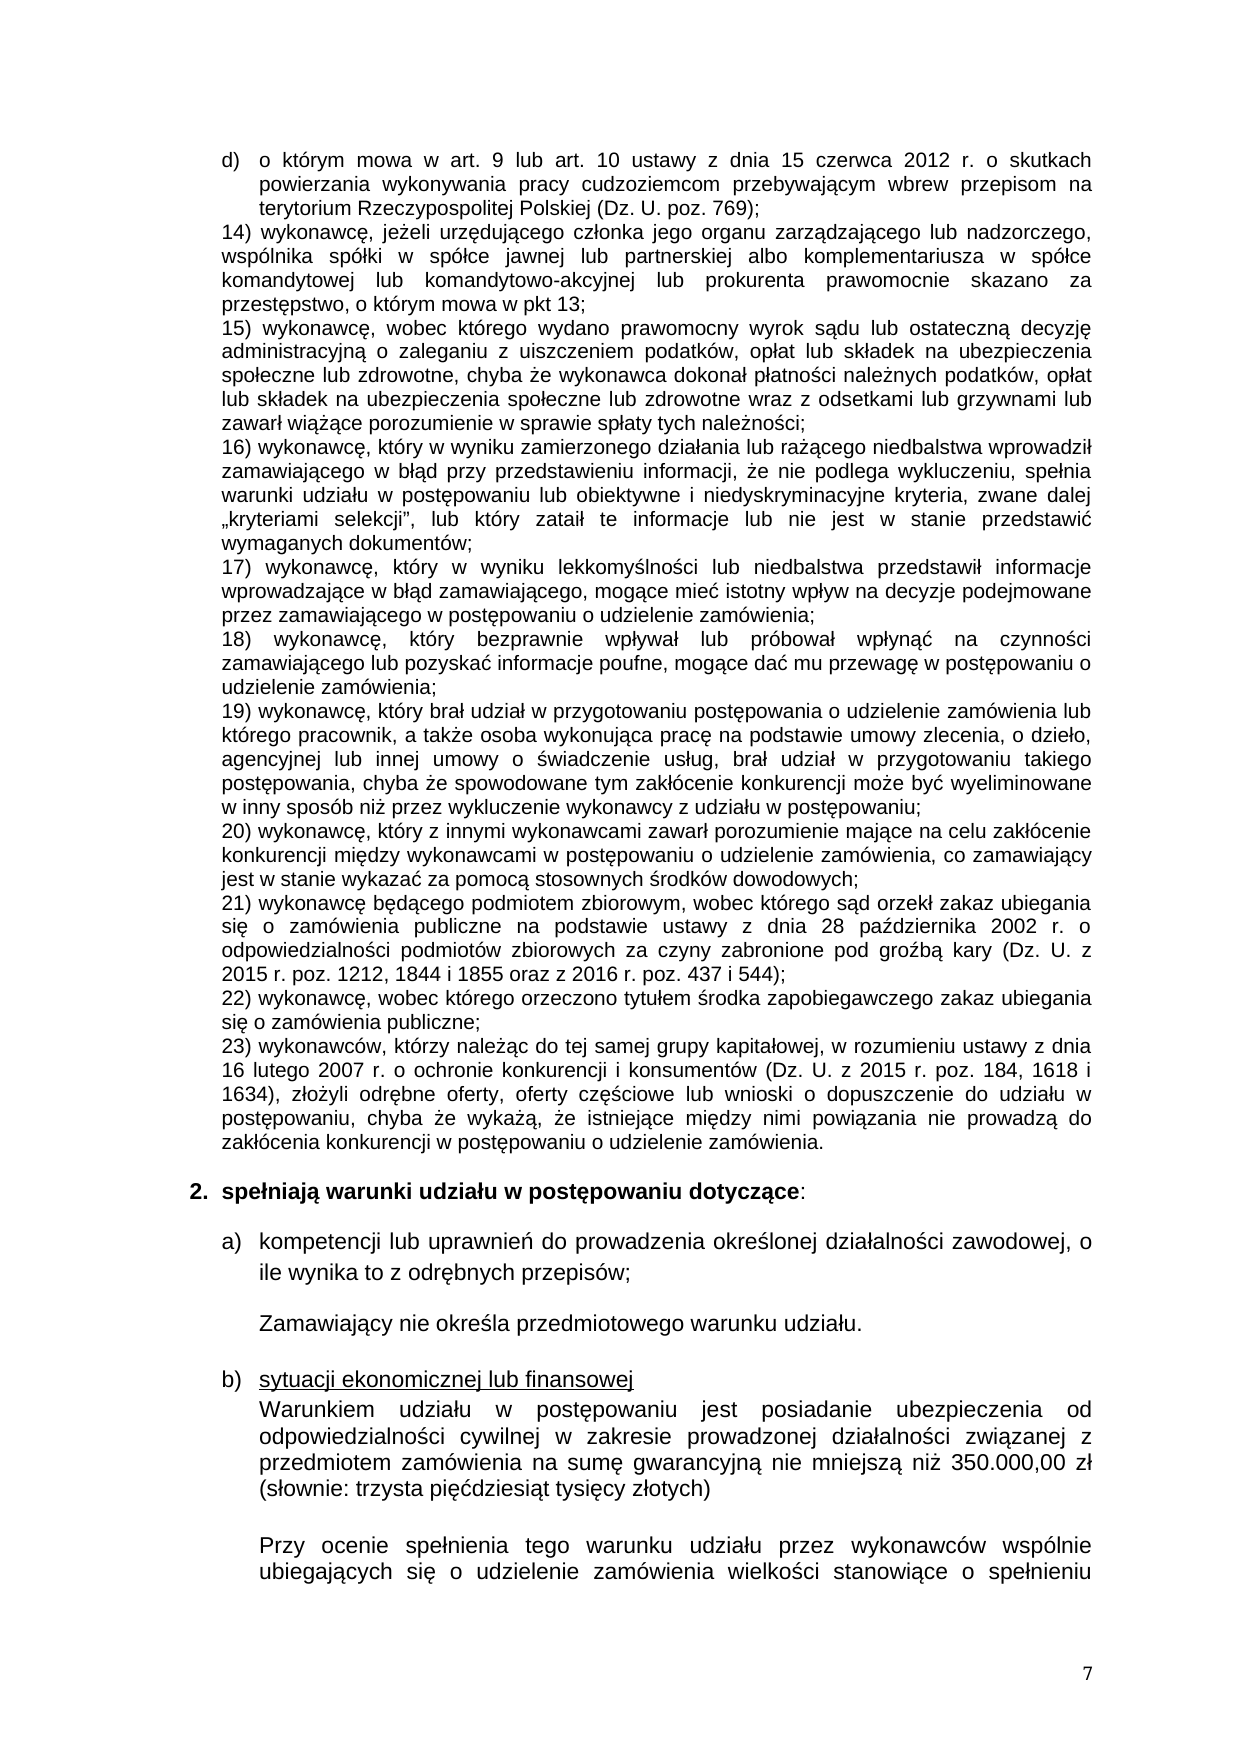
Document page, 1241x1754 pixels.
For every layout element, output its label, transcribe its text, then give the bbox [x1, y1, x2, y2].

list kompetencji lub uprawnień do prowadzenia określonej działalności zawodowej, o ile wynika to z odrębnych przepisów; [221, 1228, 1093, 1285]
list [259, 1532, 1093, 1584]
text Zamawiający nie określa przedmiotowego warunku udziału. [259, 1309, 1093, 1336]
text 14) wykonawcę, jeżeli urzędującego członka jego organu zarządzającego lub nadzorczego, wspólnika spółki w spółce jawnej lub partnerskiej albo komplementariusza w spółce komandytowej lub komandytowo-akcyjnej lub prokurenta prawomocnie skazano za przestępstwo, o którym mowa w pkt 13; [221, 219, 1093, 315]
text 17) wykonawcę, który w wyniku lekkomyślności lub niedbalstwa przedstawił informacje wprowadzające w błąd zamawiającego, mogące mieć istotny wpływ na decyzje podejmowane przez zamawiającego w postępowaniu o udzielenie zamówienia; [221, 555, 1093, 627]
text 19) wykonawcę, który brał udział w przygotowaniu postępowania o udzielenie zamówienia lub którego pracownik, a także osoba wykonująca pracę na podstawie umowy zlecenia, o dzieło, agencyjnej lub innej umowy o świadczenie usług, brał udział w przygotowaniu takiego postępowania, chyba że spowodowane tym zakłócenie konkurencji może być wyeliminowane w inny sposób niż przez wykluczenie wykonawcy z udziału w postępowaniu; [221, 699, 1093, 818]
list Warunkiem udziału w postępowaniu jest posiadanie ubezpieczenia od odpowiedzialności cywilnej w zakresie prowadzonej działalności związanej z przedmiotem zamówienia na sumę gwarancyjną nie mniejszą niż 350.000,00 zł (słownie: trzysta pięćdziesiąt tysięcy złotych) [259, 1396, 1093, 1502]
text 16) wykonawcę, który w wyniku zamierzonego działania lub rażącego niedbalstwa wprowadził zamawiającego w błąd przy przedstawieniu informacji, że nie podlega wykluczeniu, spełnia warunki udziału w postępowaniu lub obiektywne i niedyskryminacyjne kryteria, zwane dalej „kryteriami selekcji”, lub który zataił te informacje lub nie jest w stanie przedstawić wymaganych dokumentów; [221, 435, 1093, 555]
list sytuacji ekonomicznej lub finansowej [221, 1366, 1093, 1392]
text 23) wykonawców, którzy należąc do tej samej grupy kapitałowej, w rozumieniu ustawy z dnia 16 lutego 2007 r. o ochronie konkurencji i konsumentów (Dz. U. z 2015 r. poz. 184, 1618 i 1634), złożyli odrębne oferty, oferty częściowe lub wnioski o dopuszczenie do udziału w postępowaniu, chyba że wykażą, że istniejące między nimi powiązania nie prowadzą do zakłócenia konkurencji w postępowaniu o udzielenie zamówienia. [221, 1034, 1093, 1154]
text 22) wykonawcę, wobec którego orzeczono tytułem środka zapobiegawczego zakaz ubiegania się o zamówienia publiczne; [221, 986, 1093, 1034]
text 18) wykonawcę, który bezprawnie wpływał lub próbował wpłynąć na czynności zamawiającego lub pozyskać informacje poufne, mogące dać mu przewagę w postępowaniu o udzielenie zamówienia; [221, 627, 1093, 699]
list spełniają warunki udziału w postępowaniu dotyczące: [189, 1178, 1093, 1204]
text 21) wykonawcę będącego podmiotem zbiorowym, wobec którego sąd orzekł zakaz ubiegania się o zamówienia publiczne na podstawie ustawy z dnia 28 października 2002 r. o odpowiedzialności podmiotów zbiorowych za czyny zabronione pod groźbą kary (Dz. U. z 2015 r. poz. 1212, 1844 i 1855 oraz z 2016 r. poz. 437 i 544); [221, 890, 1093, 986]
list o którym mowa w art. 9 lub art. 10 ustawy z dnia 15 czerwca 2012 r. o skutkach powierzania wykonywania pracy cudzoziemcom przebywającym wbrew przepisom na terytorium Rzeczypospolitej Polskiej (Dz. U. poz. 769); [221, 148, 1093, 219]
text 20) wykonawcę, który z innymi wykonawcami zawarł porozumienie mające na celu zakłócenie konkurencji między wykonawcami w postępowaniu o udzielenie zamówienia, co zamawiający jest w stanie wykazać za pomocą stosownych środków dowodowych; [221, 818, 1093, 890]
text 15) wykonawcę, wobec którego wydano prawomocny wyrok sądu lub ostateczną decyzję administracyjną o zaleganiu z uiszczeniem podatków, opłat lub składek na ubezpieczenia społeczne lub zdrowotne, chyba że wykonawca dokonał płatności należnych podatków, opłat lub składek na ubezpieczenia społeczne lub zdrowotne wraz z odsetkami lub grzywnami lub zawarł wiążące porozumienie w sprawie spłaty tych należności; [221, 315, 1093, 435]
